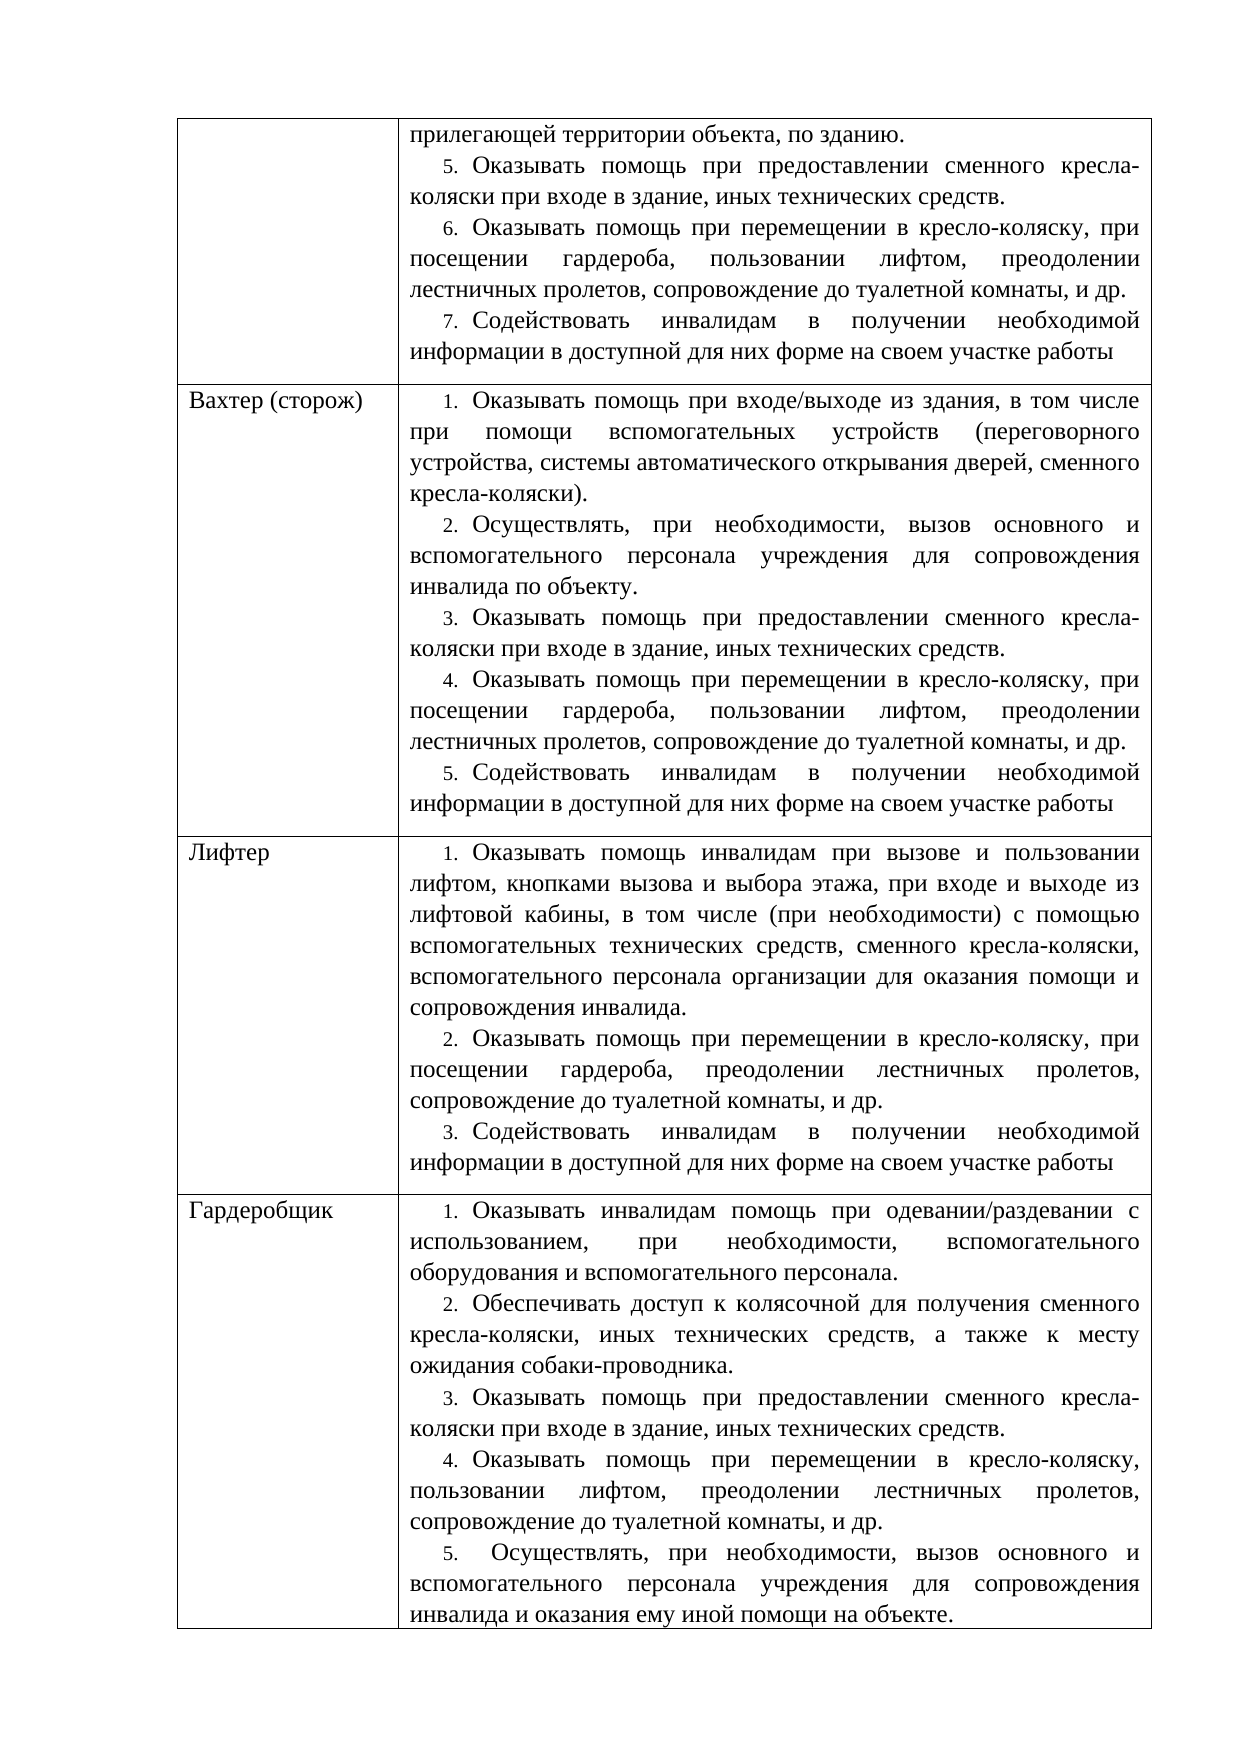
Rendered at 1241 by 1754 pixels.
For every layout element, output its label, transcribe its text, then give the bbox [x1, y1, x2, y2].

table_cell Гардеробщик [178, 1195, 398, 1628]
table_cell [178, 119, 398, 384]
table_cell Вахтер (сторож) [178, 385, 398, 836]
table_cell Лифтер [178, 837, 398, 1194]
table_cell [399, 119, 1151, 384]
table_cell Оказывать помощь при входе/выходе из здания, в том числе при помощи вспомогательных устройств (переговорного устройства, системы автоматического открывания дверей, сменного кресла-коляски). Осуществлять, при необходимости, вызов основного и вспомогательного персонала учреждения для сопровождения инвалида по объекту. Оказывать помощь при предоставлении сменного кресла-коляски при входе в здание, иных технических средств. Оказывать помощь при перемещении в кресло-коляску, при посещении гардероба, пользовании лифтом, преодолении лестничных пролетов, сопровождение до туалетной комнаты, и др. Содействовать инвалидам в получении необходимой информации в доступной для них форме на своем участке работы [399, 385, 1151, 836]
table_cell Оказывать помощь инвалидам при вызове и пользовании лифтом, кнопками вызова и выбора этажа, при входе и выходе из лифтовой кабины, в том числе (при необходимости) с помощью вспомогательных технических средств, сменного кресла-коляски, вспомогательного персонала организации для оказания помощи и сопровождения инвалида. Оказывать помощь при перемещении в кресло-коляску, при посещении гардероба, преодолении лестничных пролетов, сопровождение до туалетной комнаты, и др. Содействовать инвалидам в получении необходимой информации в доступной для них форме на своем участке работы [399, 837, 1151, 1194]
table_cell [399, 1195, 1151, 1628]
